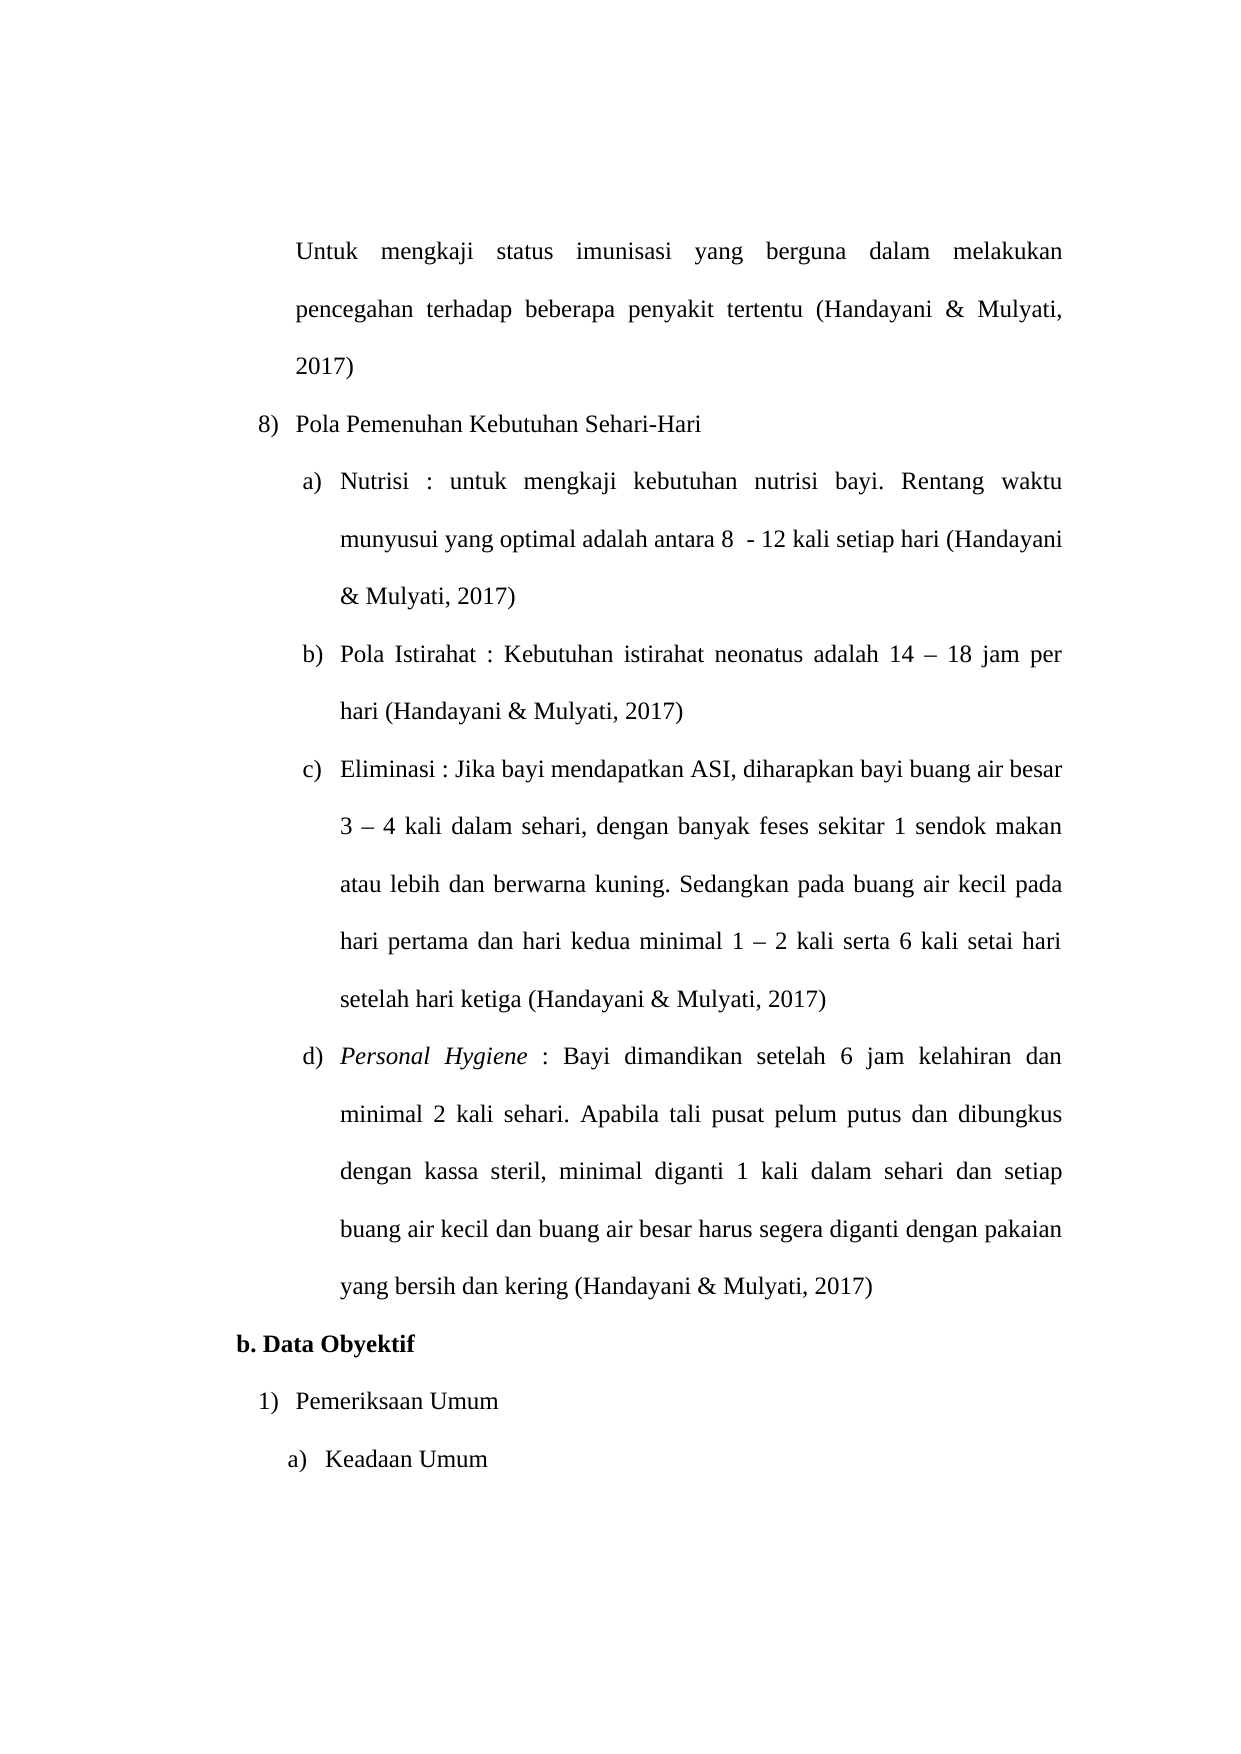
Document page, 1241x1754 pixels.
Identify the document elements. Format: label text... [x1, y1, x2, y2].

list Nutrisi : untuk mengkaji kebutuhan nutrisi bayi. Rentang waktu munyusui yang optimal adalah antara 8 - 12 kali setiap hari (Handayani & Mulyati, 2017) [302, 466, 1063, 610]
text b. Data Obyektif [236, 1329, 1063, 1357]
list Eliminasi : Jika bayi mendapatkan ASI, diharapkan bayi buang air besar 3 – 4 kali dalam sehari, dengan banyak feses sekitar 1 sendok makan atau lebih dan berwarna kuning. Sedangkan pada buang air kecil pada hari pertama dan hari kedua minimal 1 – 2 kali serta 6 kali setai hari setelah hari ketiga (Handayani & Mulyati, 2017) [302, 754, 1063, 1012]
list Keadaan Umum [287, 1444, 1063, 1472]
list Pola Pemenuhan Kebutuhan Sehari-Hari [258, 409, 1063, 437]
list Pola Istirahat : Kebutuhan istirahat neonatus adalah 14 – 18 jam per hari (Handayani & Mulyati, 2017) [302, 639, 1063, 725]
text Untuk mengkaji status imunisasi yang berguna dalam melakukan pencegahan terhadap beberapa penyakit tertentu (Handayani & Mulyati, 2017) [295, 236, 1063, 380]
list Personal Hygiene : Bayi dimandikan setelah 6 jam kelahiran dan minimal 2 kali sehari. Apabila tali pusat pelum putus dan dibungkus dengan kassa steril, minimal diganti 1 kali dalam sehari dan setiap buang air kecil dan buang air besar harus segera diganti dengan pakaian yang bersih dan kering (Handayani & Mulyati, 2017) [302, 1041, 1063, 1300]
list Pemeriksaan Umum [258, 1386, 1063, 1415]
